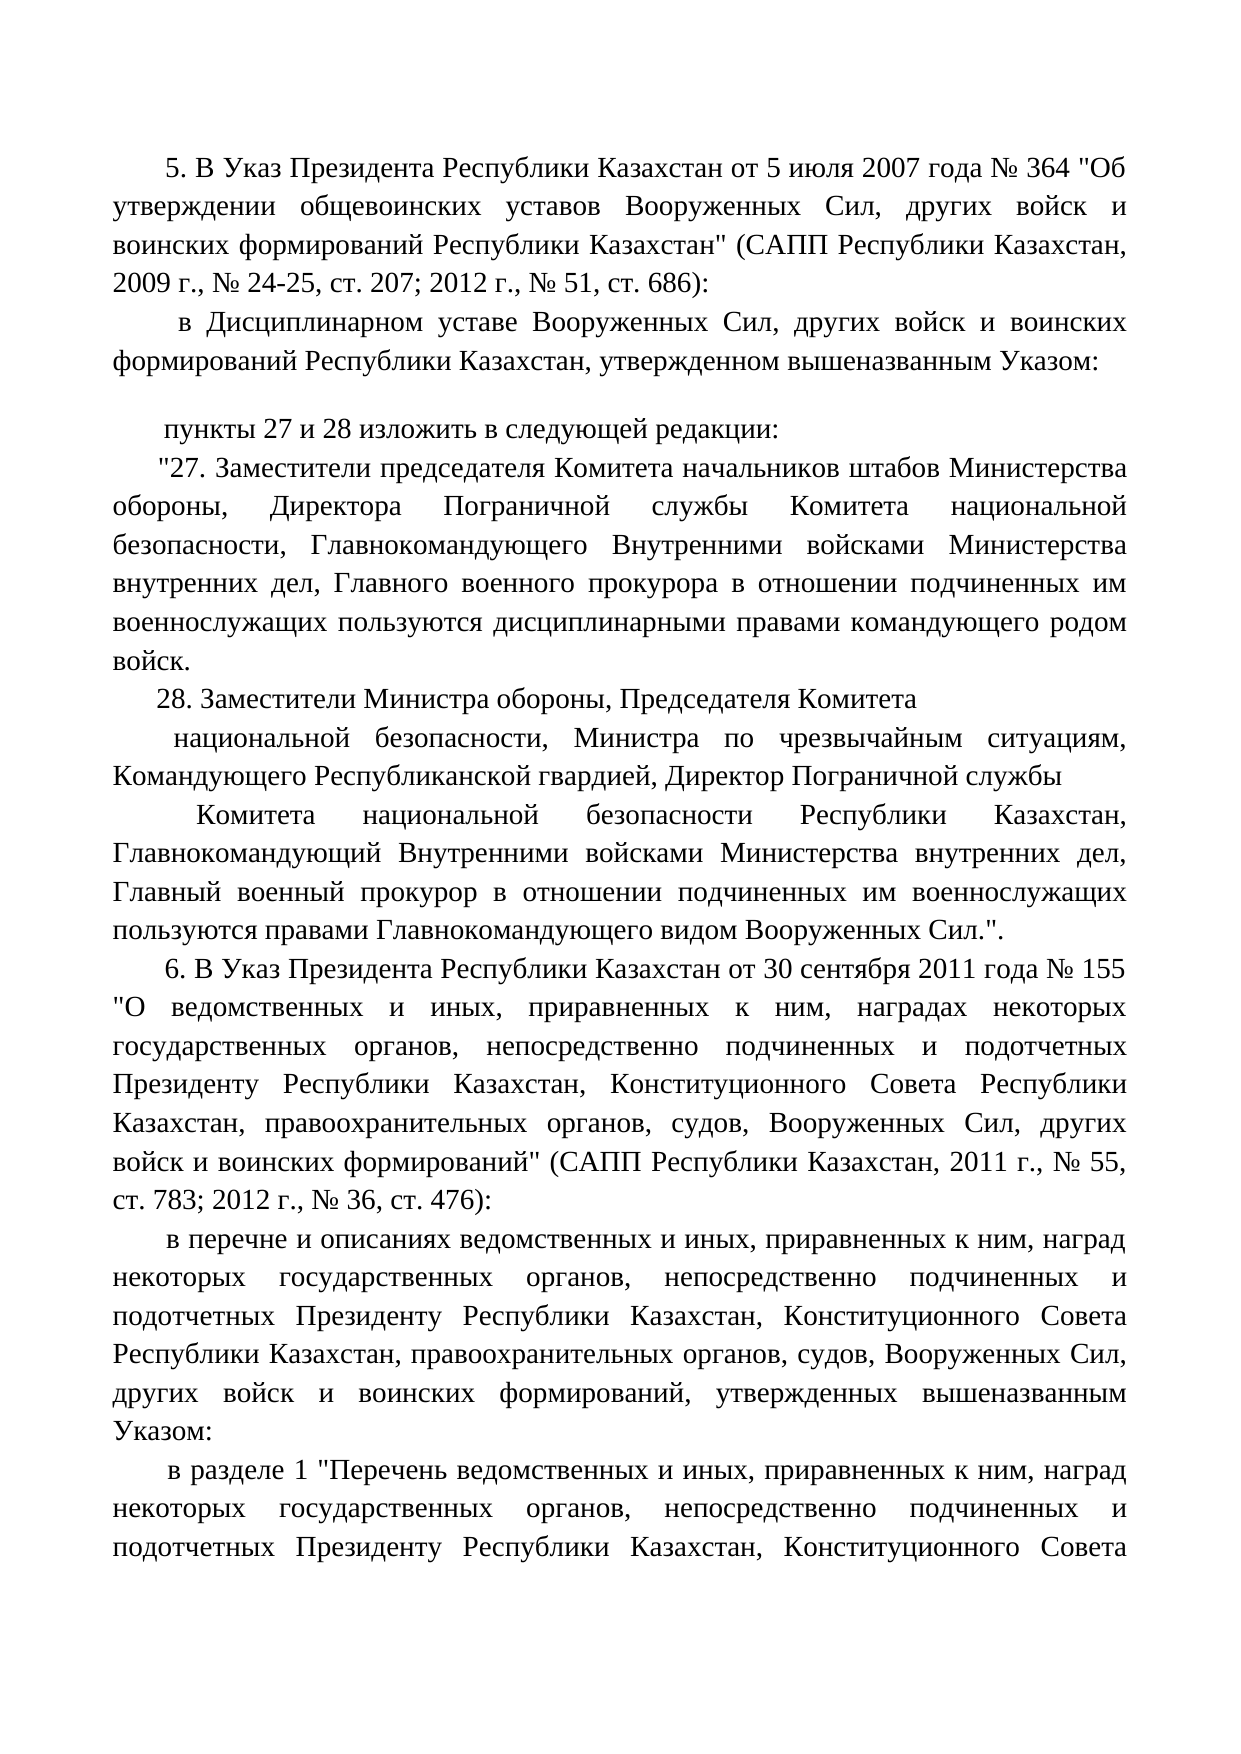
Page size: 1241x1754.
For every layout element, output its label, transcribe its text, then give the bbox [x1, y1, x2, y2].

text пункты 27 и 28 изложить в следующей редакции: [112, 411, 1128, 445]
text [112, 1452, 1128, 1563]
text в перечне и описаниях ведомственных и иных, приравненных к ним, наград некоторых государственных органов, непосредственно подчиненных и подотчетных Президенту Республики Казахстан, Конституционного Совета Республики Казахстан, правоохранительных органов, судов, Вооруженных Сил, других войск и воинских формирований, утвержденных вышеназванным Указом: [112, 1221, 1128, 1447]
text "27. Заместители председателя Комитета начальников штабов Министерства обороны, Директора Пограничной службы Комитета национальной безопасности, Главнокомандующего Внутренними войсками Министерства внутренних дел, Главного военного прокурора в отношении подчиненных им военнослужащих пользуются дисциплинарными правами командующего родом войск. [112, 450, 1128, 676]
text 6. В Указ Президента Республики Казахстан от 30 сентября 2011 года № 155 "О ведомственных и иных, приравненных к ним, наградах некоторых государственных органов, непосредственно подчиненных и подотчетных Президенту Республики Казахстан, Конституционного Совета Республики Казахстан, правоохранительных органов, судов, Вооруженных Сил, других войск и воинских формирований" (САПП Республики Казахстан, 2011 г., № 55, ст. 783; 2012 г., № 36, ст. 476): [112, 951, 1128, 1216]
text национальной безопасности, Министра по чрезвычайным ситуациям, Командующего Республиканской гвардией, Директор Пограничной службы [112, 720, 1128, 792]
text Комитета национальной безопасности Республики Казахстан, Главнокомандующий Внутренними войсками Министерства внутренних дел, Главный военный прокурор в отношении подчиненных им военнослужащих пользуются правами Главнокомандующего видом Вооруженных Сил.". [112, 797, 1128, 946]
text в Дисциплинарном уставе Вооруженных Сил, других войск и воинских формирований Республики Казахстан, утвержденном вышеназванным Указом: [112, 304, 1128, 376]
text 5. В Указ Президента Республики Казахстан от 5 июля 2007 года № 364 "Об утверждении общевоинских уставов Вооруженных Сил, других войск и воинских формирований Республики Казахстан" (САПП Республики Казахстан, 2009 г., № 24-25, ст. 207; 2012 г., № 51, ст. 686): [112, 150, 1128, 299]
text 28. Заместители Министра обороны, Председателя Комитета [112, 681, 1128, 715]
